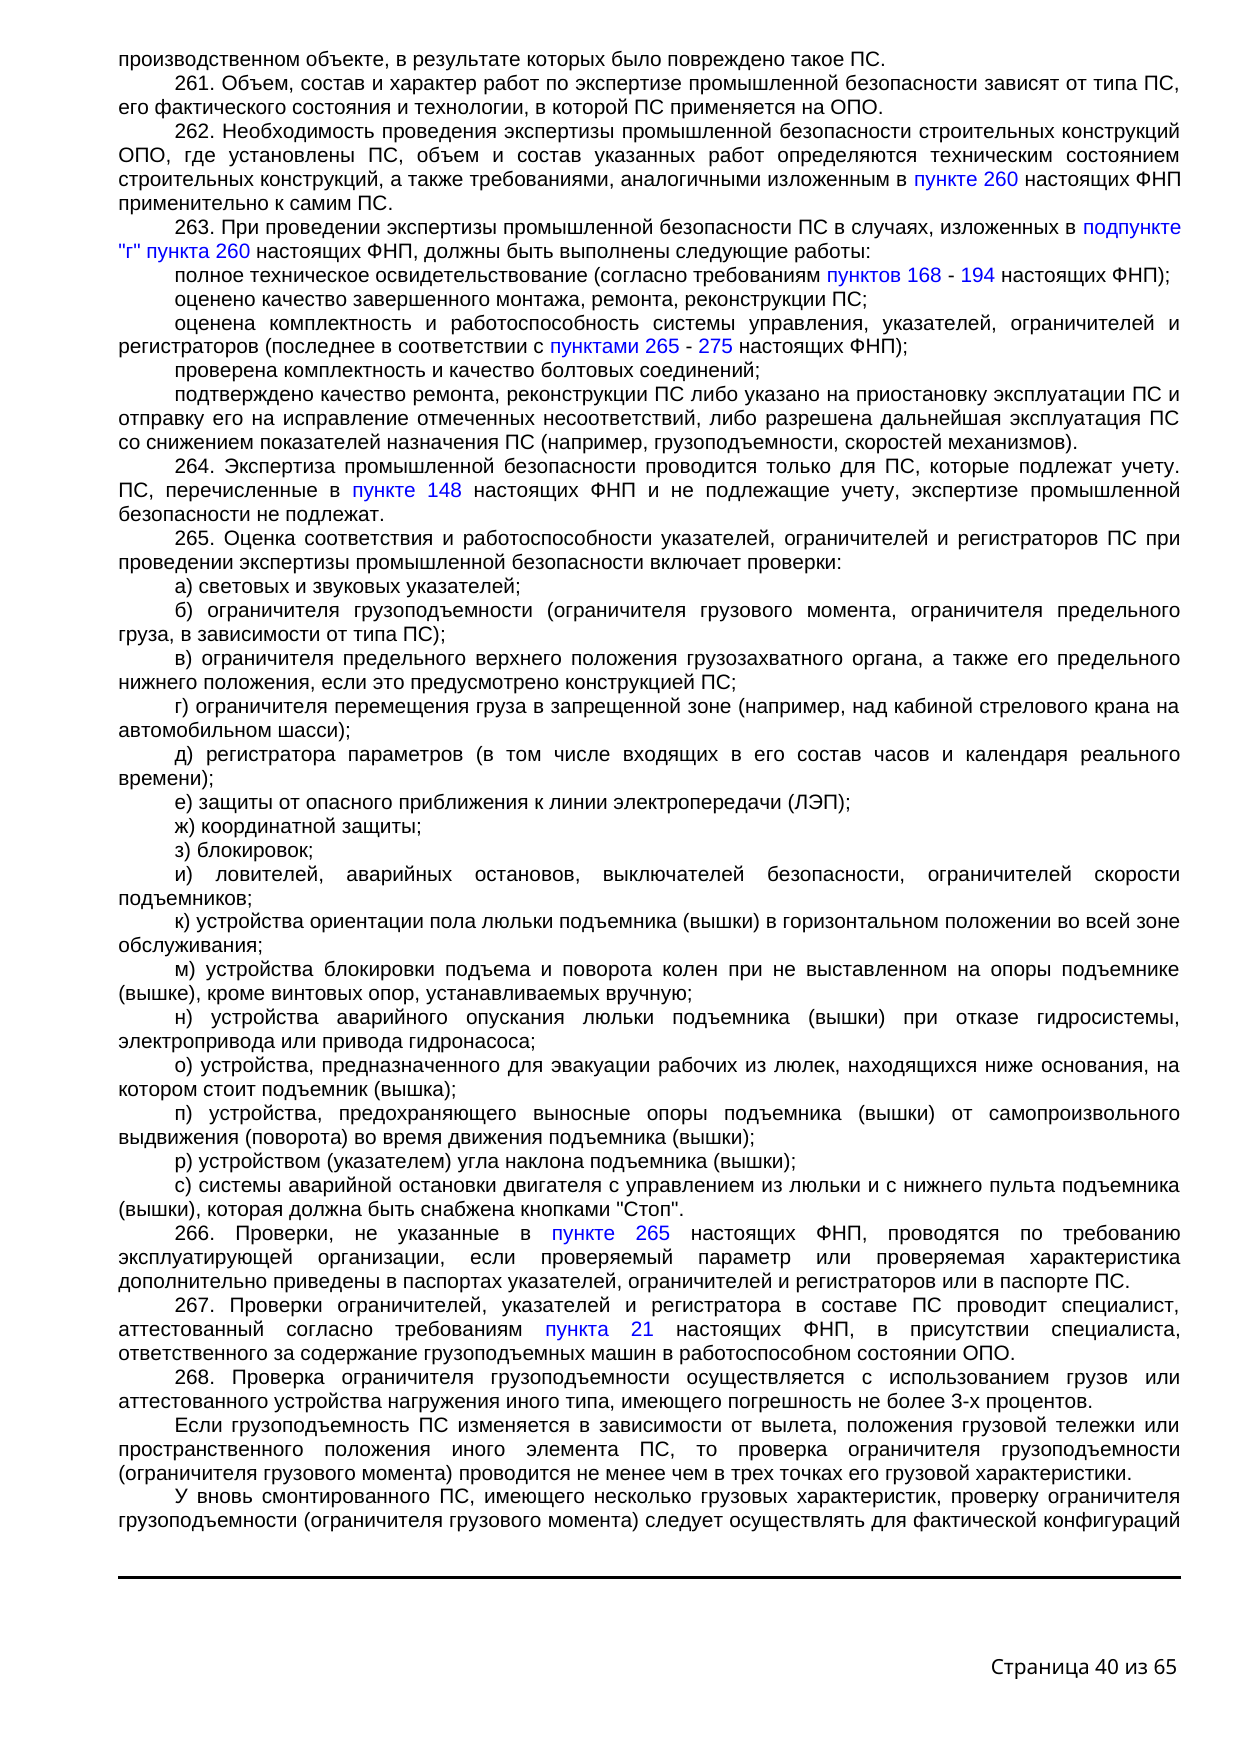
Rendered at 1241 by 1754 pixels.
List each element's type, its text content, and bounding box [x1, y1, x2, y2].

text б) ограничителя грузоподъемности (ограничителя грузового момента, ограничителя предельного груза, в зависимости от типа ПС); [118, 598, 1181, 646]
text в) ограничителя предельного верхнего положения грузозахватного органа, а также его предельного нижнего положения, если это предусмотрено конструкцией ПС; [118, 646, 1181, 694]
text н) устройства аварийного опускания люльки подъемника (вышки) при отказе гидросистемы, электропривода или привода гидронасоса; [118, 1005, 1181, 1053]
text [118, 47, 1181, 71]
text р) устройством (указателем) угла наклона подъемника (вышки); [118, 1149, 1181, 1173]
text 261. Объем, состав и характер работ по экспертизе промышленной безопасности зависят от типа ПС, его фактического состояния и технологии, в которой ПС применяется на ОПО. [118, 71, 1181, 119]
text 263. При проведении экспертизы промышленной безопасности ПС в случаях, изложенных в подпункте "г" пункта 260 настоящих ФНП, должны быть выполнены следующие работы: [118, 214, 1181, 262]
text 268. Проверка ограничителя грузоподъемности осуществляется с использованием грузов или аттестованного устройства нагружения иного типа, имеющего погрешность не более 3-х процентов. [118, 1364, 1181, 1412]
text оценена комплектность и работоспособность системы управления, указателей, ограничителей и регистраторов (последнее в соответствии с пунктами 265 - 275 настоящих ФНП); [118, 310, 1181, 358]
text проверена комплектность и качество болтовых соединений; [118, 358, 1181, 382]
text а) световых и звуковых указателей; [118, 574, 1181, 598]
text 265. Оценка соответствия и работоспособности указателей, ограничителей и регистраторов ПС при проведении экспертизы промышленной безопасности включает проверки: [118, 526, 1181, 574]
text 267. Проверки ограничителей, указателей и регистратора в составе ПС проводит специалист, аттестованный согласно требованиям пункта 21 настоящих ФНП, в присутствии специалиста, ответственного за содержание грузоподъемных машин в работоспособном состоянии ОПО. [118, 1293, 1181, 1364]
text и) ловителей, аварийных остановов, выключателей безопасности, ограничителей скорости подъемников; [118, 861, 1181, 909]
text з) блокировок; [118, 837, 1181, 861]
text о) устройства, предназначенного для эвакуации рабочих из люлек, находящихся ниже основания, на котором стоит подъемник (вышка); [118, 1053, 1181, 1101]
text подтверждено качество ремонта, реконструкции ПС либо указано на приостановку эксплуатации ПС и отправку его на исправление отмеченных несоответствий, либо разрешена дальнейшая эксплуатация ПС со снижением показателей назначения ПС (например, грузоподъемности, скоростей механизмов). [118, 382, 1181, 454]
text ж) координатной защиты; [118, 813, 1181, 837]
text оценено качество завершенного монтажа, ремонта, реконструкции ПС; [118, 286, 1181, 310]
text д) регистратора параметров (в том числе входящих в его состав часов и календаря реального времени); [118, 742, 1181, 789]
text 262. Необходимость проведения экспертизы промышленной безопасности строительных конструкций ОПО, где установлены ПС, объем и состав указанных работ определяются техническим состоянием строительных конструкций, а также требованиями, аналогичными изложенным в пункте 260 настоящих ФНП применительно к самим ПС. [118, 119, 1181, 214]
text с) системы аварийной остановки двигателя с управлением из люльки и с нижнего пульта подъемника (вышки), которая должна быть снабжена кнопками "Стоп". [118, 1173, 1181, 1221]
text м) устройства блокировки подъема и поворота колен при не выставленном на опоры подъемнике (вышке), кроме винтовых опор, устанавливаемых вручную; [118, 957, 1181, 1005]
text 264. Экспертиза промышленной безопасности проводится только для ПС, которые подлежат учету. ПС, перечисленные в пункте 148 настоящих ФНП и не подлежащие учету, экспертизе промышленной безопасности не подлежат. [118, 454, 1181, 526]
text п) устройства, предохраняющего выносные опоры подъемника (вышки) от самопроизвольного выдвижения (поворота) во время движения подъемника (вышки); [118, 1101, 1181, 1149]
text 266. Проверки, не указанные в пункте 265 настоящих ФНП, проводятся по требованию эксплуатирующей организации, если проверяемый параметр или проверяемая характеристика дополнительно приведены в паспортах указателей, ограничителей и регистраторов или в паспорте ПС. [118, 1221, 1181, 1293]
text к) устройства ориентации пола люльки подъемника (вышки) в горизонтальном положении во всей зоне обслуживания; [118, 909, 1181, 957]
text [118, 1484, 1181, 1532]
text г) ограничителя перемещения груза в запрещенной зоне (например, над кабиной стрелового крана на автомобильном шасси); [118, 694, 1181, 742]
text полное техническое освидетельствование (согласно требованиям пунктов 168 - 194 настоящих ФНП); [118, 262, 1181, 286]
text Если грузоподъемность ПС изменяется в зависимости от вылета, положения грузовой тележки или пространственного положения иного элемента ПС, то проверка ограничителя грузоподъемности (ограничителя грузового момента) проводится не менее чем в трех точках его грузовой характеристики. [118, 1412, 1181, 1484]
text е) защиты от опасного приближения к линии электропередачи (ЛЭП); [118, 789, 1181, 813]
